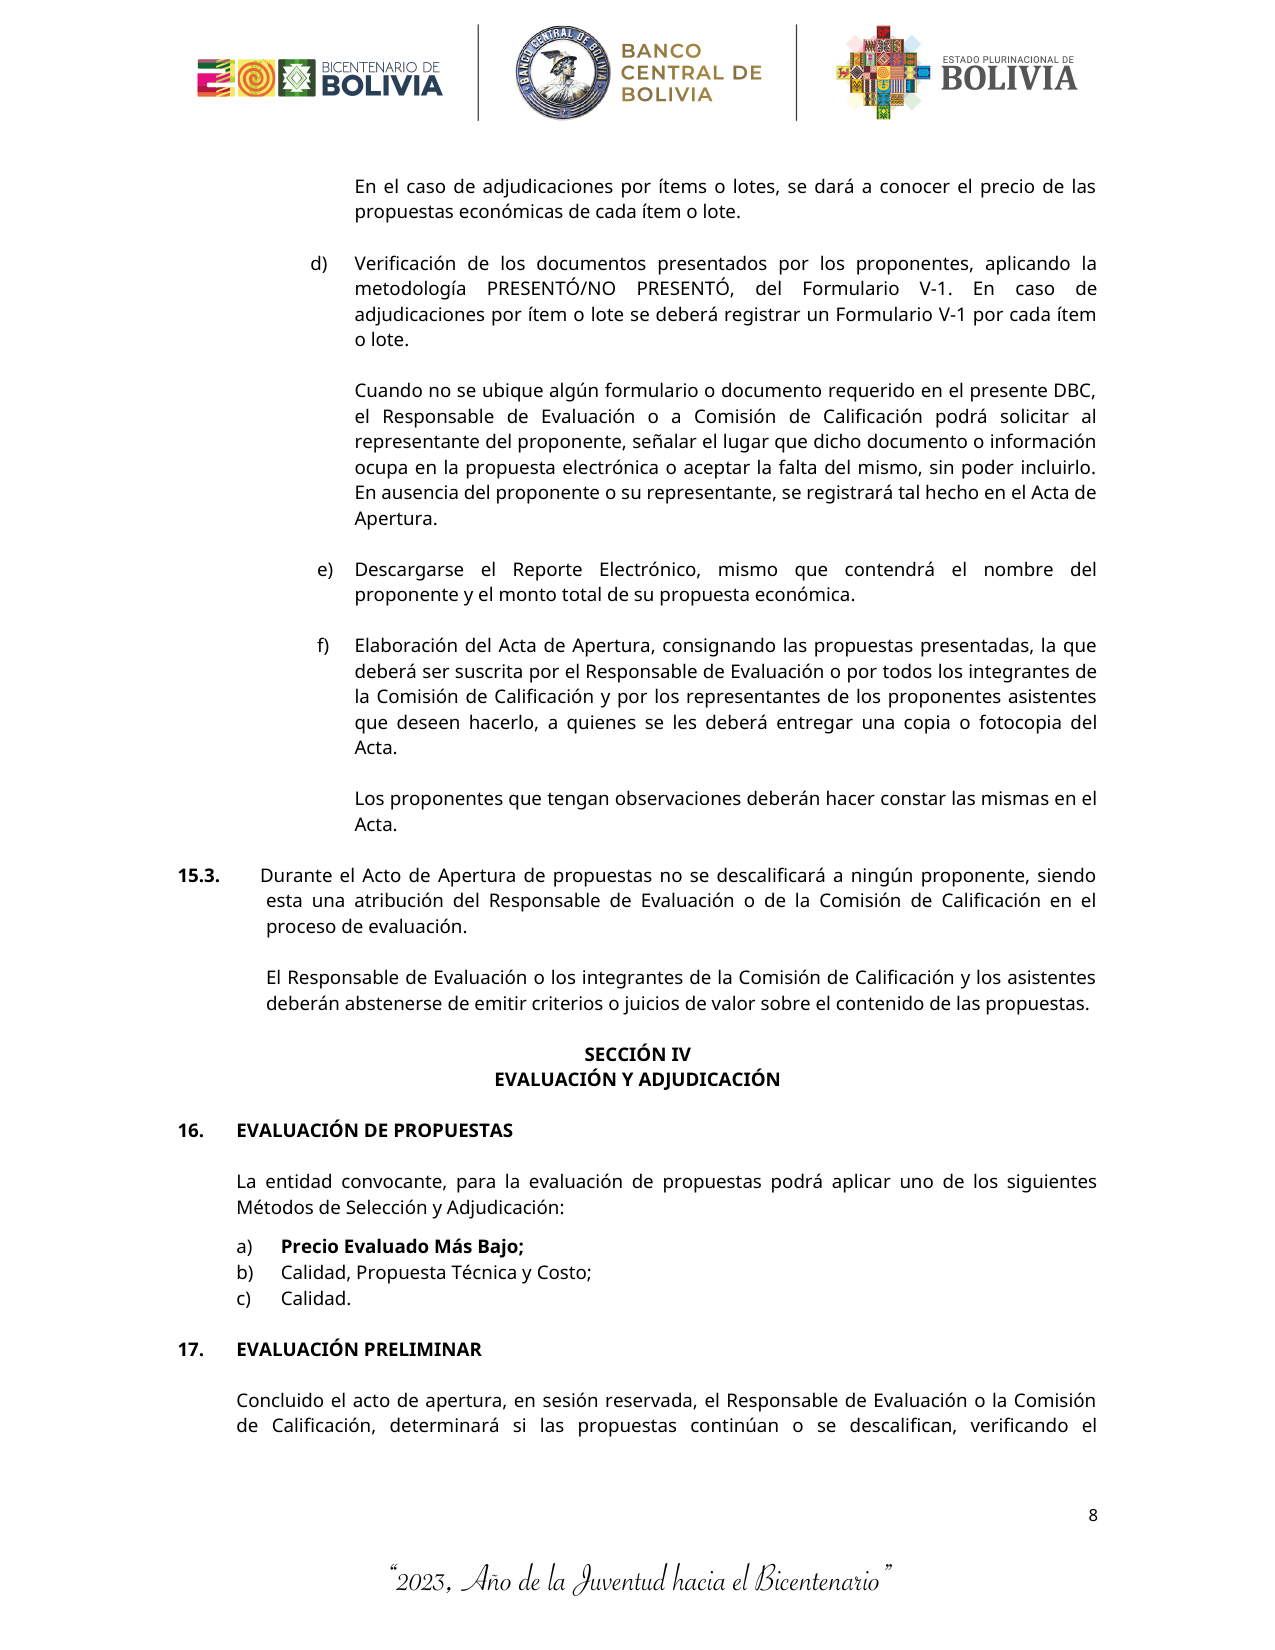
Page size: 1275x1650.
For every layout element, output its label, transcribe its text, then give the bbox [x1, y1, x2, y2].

text El Responsable de Evaluación o los integrantes de la Comisión de Calificación y los asistentes deberán abstenerse de emitir criterios o juicios de valor sobre el contenido de las propuestas. [266, 964, 1098, 1015]
text Cuando no se ubique algún formulario o documento requerido en el presente DBC, el Responsable de Evaluación o a Comisión de Calificación podrá solicitar al representante del proponente, señalar el lugar que dicho documento o información ocupa en la propuesta electrónica o aceptar la falta del mismo, sin poder incluirlo. En ausencia del proponente o su representante, se registrará tal hecho en el Acta de Apertura. [310, 377, 1098, 531]
list Descargarse el Reporte Electrónico, mismo que contendrá el nombre del proponente y el monto total de su propuesta económica. [317, 556, 1098, 607]
list Elaboración del Acta de Apertura, consignando las propuestas presentadas, la que deberá ser suscrita por el Responsable de Evaluación o por todos los integrantes de la Comisión de Calificación y por los representantes de los proponentes asistentes que deseen hacerlo, a quienes se les deberá entregar una copia o fotocopia del Acta. [317, 633, 1098, 760]
list Verificación de los documentos presentados por los proponentes, aplicando la metodología PRESENTÓ/NO PRESENTÓ, del Formulario V-1. En caso de adjudicaciones por ítem o lote se deberá registrar un Formulario V-1 por cada ítem o lote. [310, 250, 1098, 352]
picture [3, 1551, 1275, 1614]
text La entidad convocante, para la evaluación de propuestas podrá aplicar uno de los siguientes Métodos de Selección y Adjudicación: [177, 1168, 1098, 1219]
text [236, 1387, 1098, 1438]
subtitle Durante el Acto de Apertura de propuestas no se descalificará a ningún proponente, siendo esta una atribución del Responsable de Evaluación o de la Comisión de Calificación en el proceso de evaluación. [177, 862, 1098, 939]
text EVALUACIÓN Y ADJUDICACIÓN [177, 1066, 1098, 1092]
subtitle EVALUACIÓN DE PROPUESTAS [177, 1117, 1098, 1143]
list Precio Evaluado Más Bajo; [236, 1234, 1098, 1259]
text Los proponentes que tengan observaciones deberán hacer constar las mismas en el Acta. [310, 786, 1098, 837]
text En el caso de adjudicaciones por ítems o lotes, se dará a conocer el precio de las propuestas económicas de cada ítem o lote. [310, 173, 1098, 224]
list Calidad. [236, 1285, 1098, 1310]
picture [0, 8, 1275, 124]
list Calidad, Propuesta Técnica y Costo; [236, 1259, 1098, 1285]
subtitle EVALUACIÓN PRELIMINAR [177, 1336, 1098, 1361]
text SECCIÓN IV [177, 1041, 1098, 1066]
